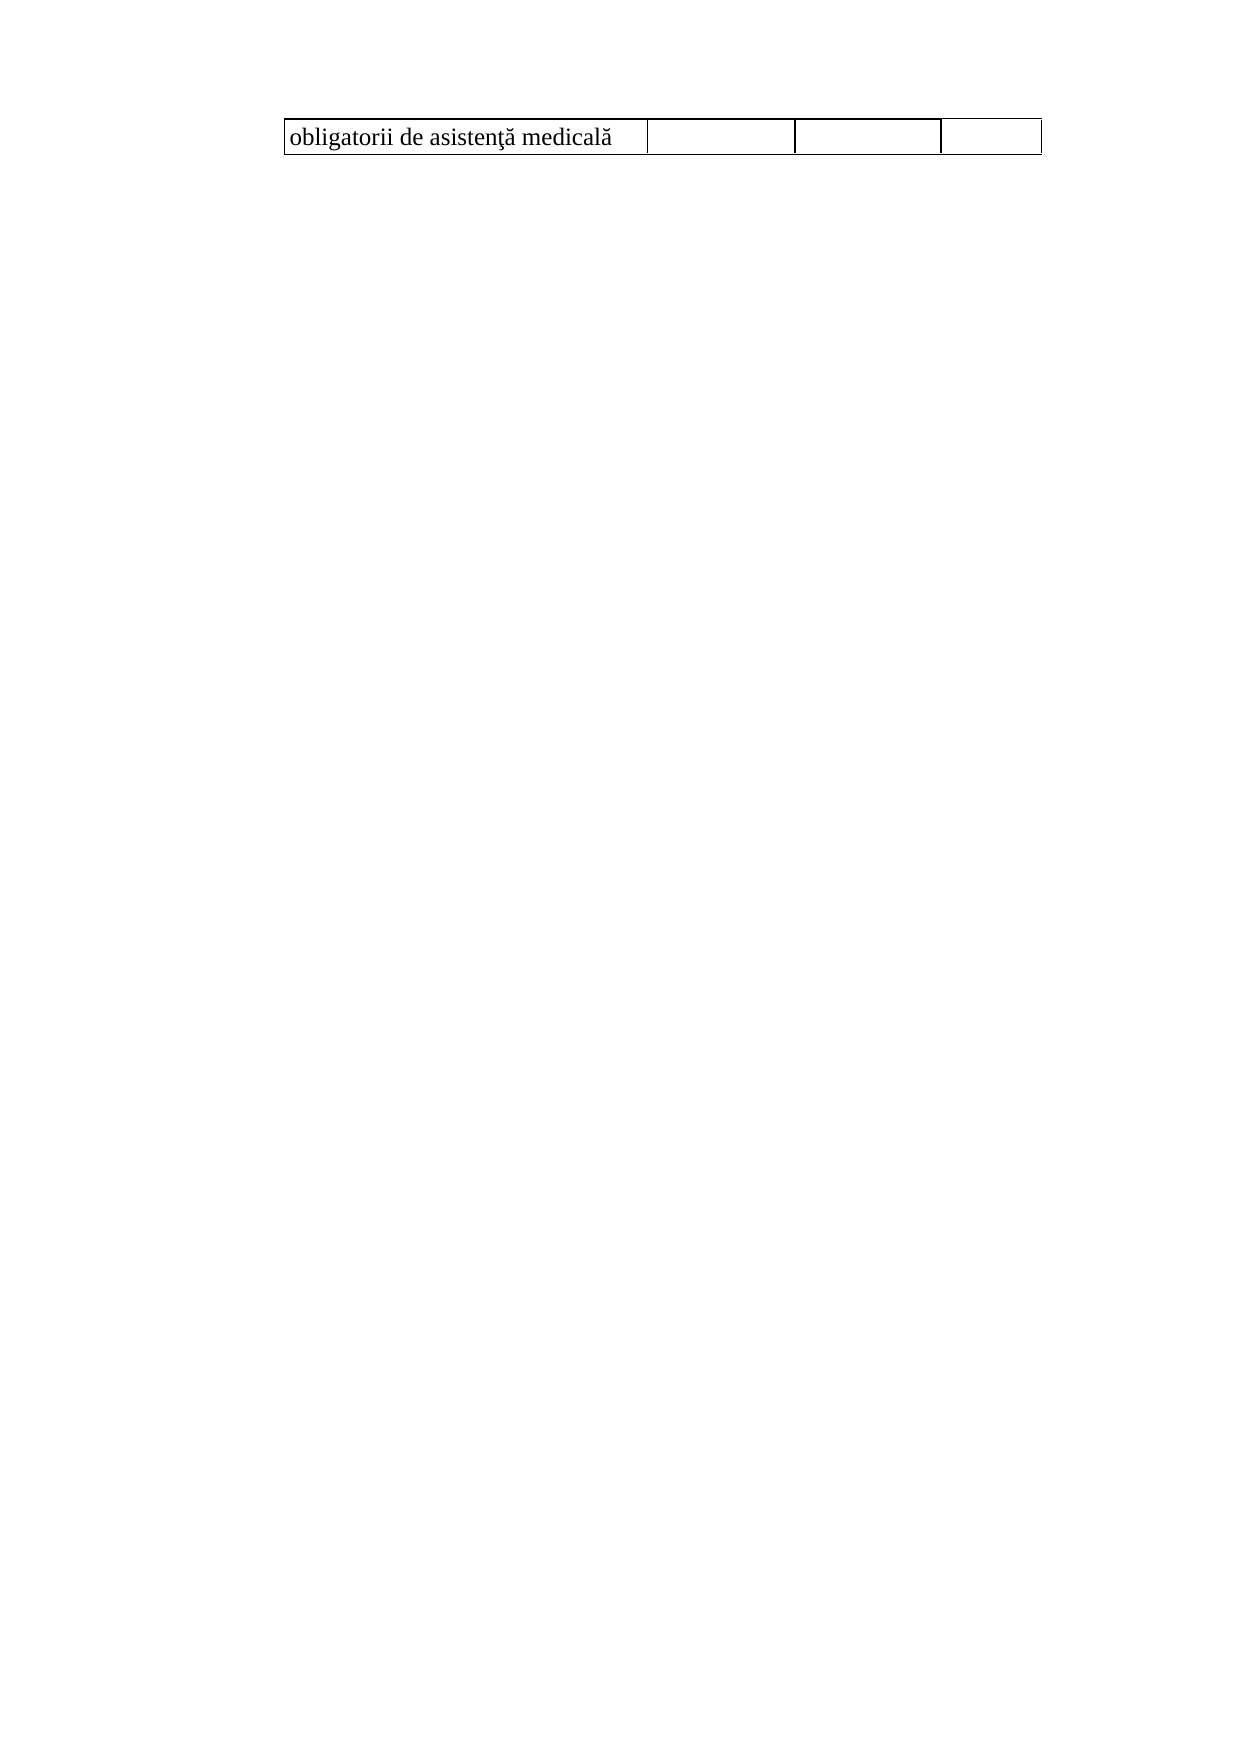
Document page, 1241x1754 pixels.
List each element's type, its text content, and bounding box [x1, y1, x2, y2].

table_cell [796, 120, 940, 153]
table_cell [285, 120, 647, 153]
table_cell [648, 120, 794, 153]
table_cell 143325 [942, 119, 1041, 153]
